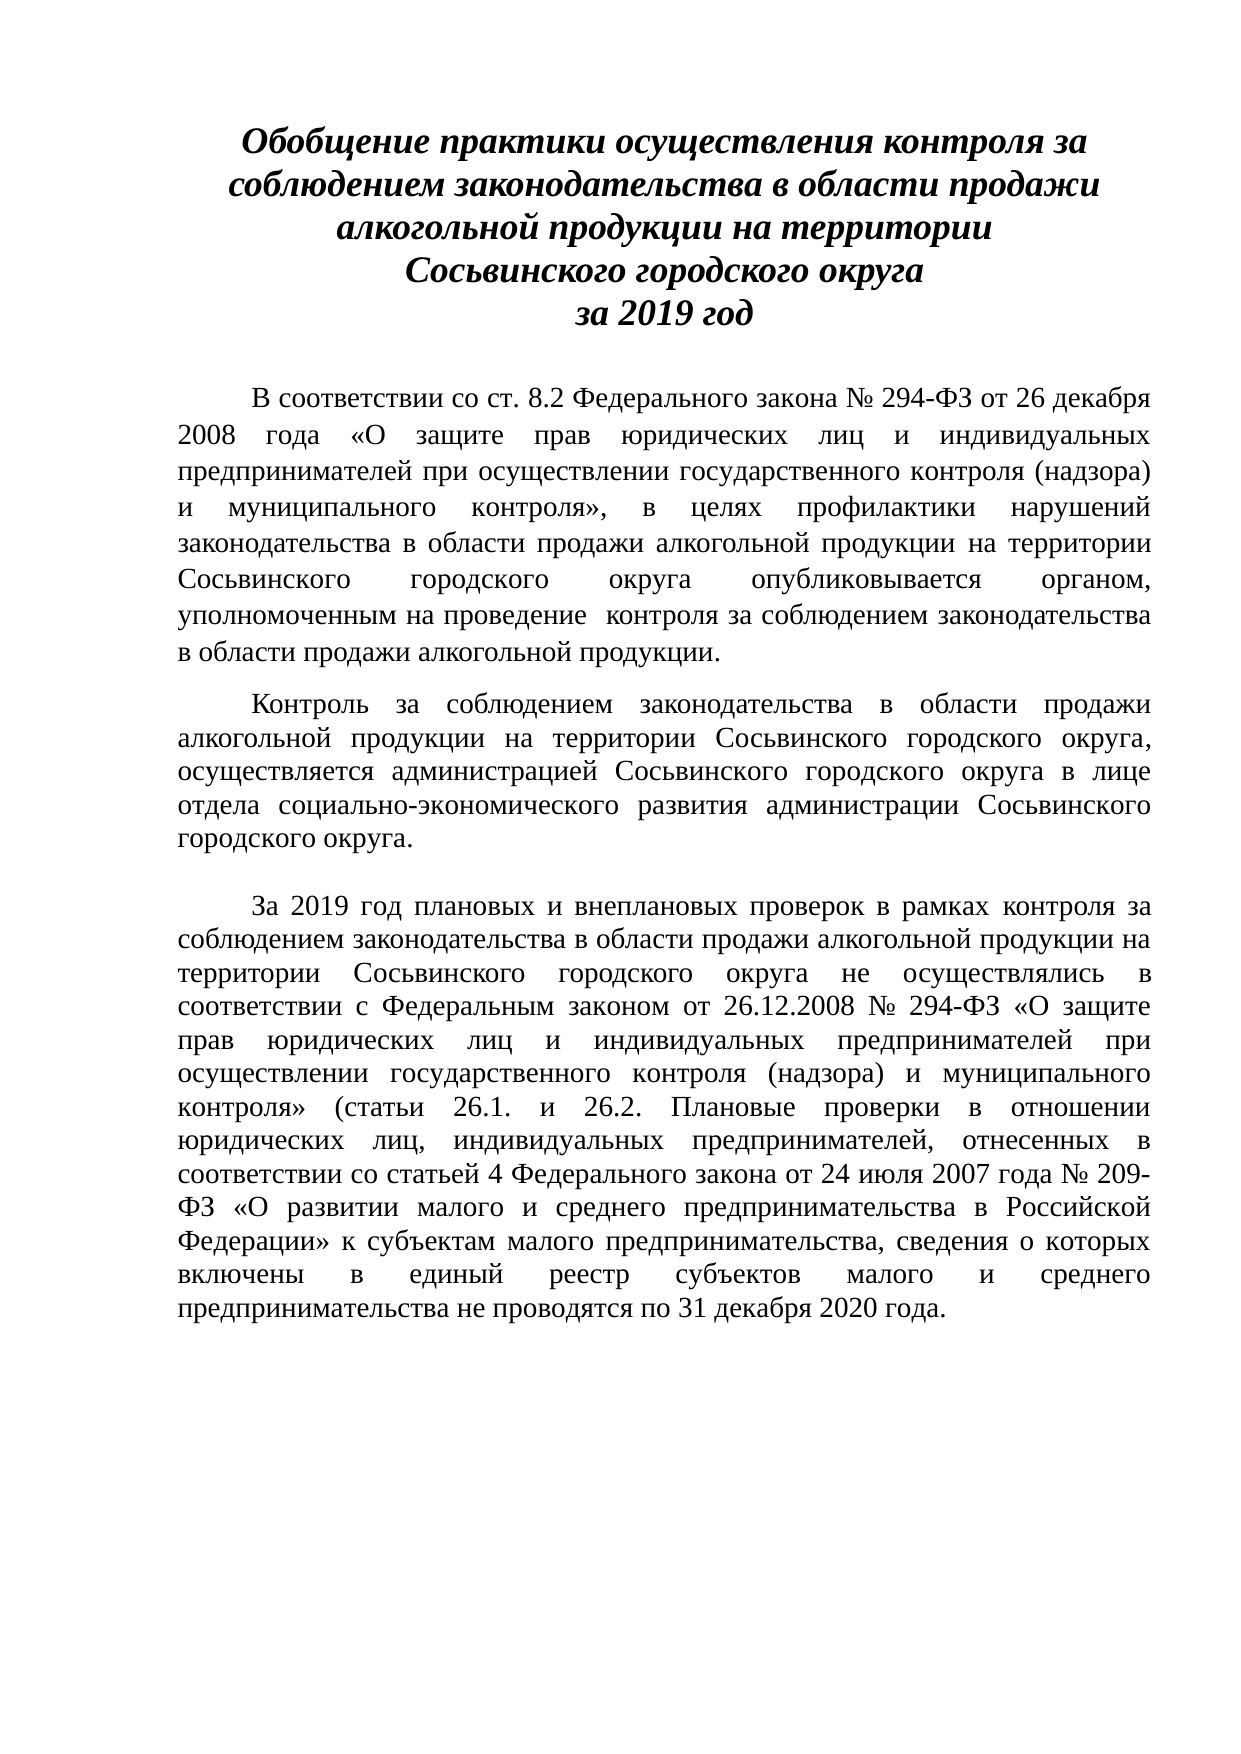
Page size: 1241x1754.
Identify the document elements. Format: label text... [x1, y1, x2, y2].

text за 2019 год [177, 291, 1152, 334]
text За 2019 год плановых и внеплановых проверок в рамках контроля за соблюдением законодательства в области продажи алкогольной продукции на территории Сосьвинского городского округа не осуществлялись в соответствии с Федеральным законом от 26.12.2008 № 294-ФЗ «О защите прав юридических лиц и индивидуальных предпринимателей при осуществлении государственного контроля (надзора) и муниципального контроля» (статьи 26.1. и 26.2. Плановые проверки в отношении юридических лиц, индивидуальных предпринимателей, отнесенных в соответствии со статьей 4 Федерального закона от 24 июля 2007 года № 209-ФЗ «О развитии малого и среднего предпринимательства в Российской Федерации» к субъектам малого предпринимательства, сведения о которых включены в единый реестр субъектов малого и среднего предпринимательства не проводятся по 31 декабря 2020 года. [177, 888, 1152, 1324]
text Сосьвинского городского округа [177, 247, 1152, 291]
text В соответствии со ст. 8.2 Федерального закона № 294-ФЗ от 26 декабря 2008 года «О защите прав юридических лиц и индивидуальных предпринимателей при осуществлении государственного контроля (надзора) и муниципального контроля», в целях профилактики нарушений законодательства в области продажи алкогольной продукции на территории Сосьвинского городского округа опубликовывается органом, уполномоченным на проведение контроля за соблюдением законодательства в области продажи алкогольной продукции. [177, 381, 1152, 667]
text Обобщение практики осуществления контроля за соблюдением законодательства в области продажи алкогольной продукции на территории [177, 118, 1152, 247]
text Контроль за соблюдением законодательства в области продажи алкогольной продукции на территории Сосьвинского городского округа, осуществляется администрацией Сосьвинского городского округа в лице отдела социально-экономического развития администрации Сосьвинского городского округа. [177, 686, 1152, 854]
